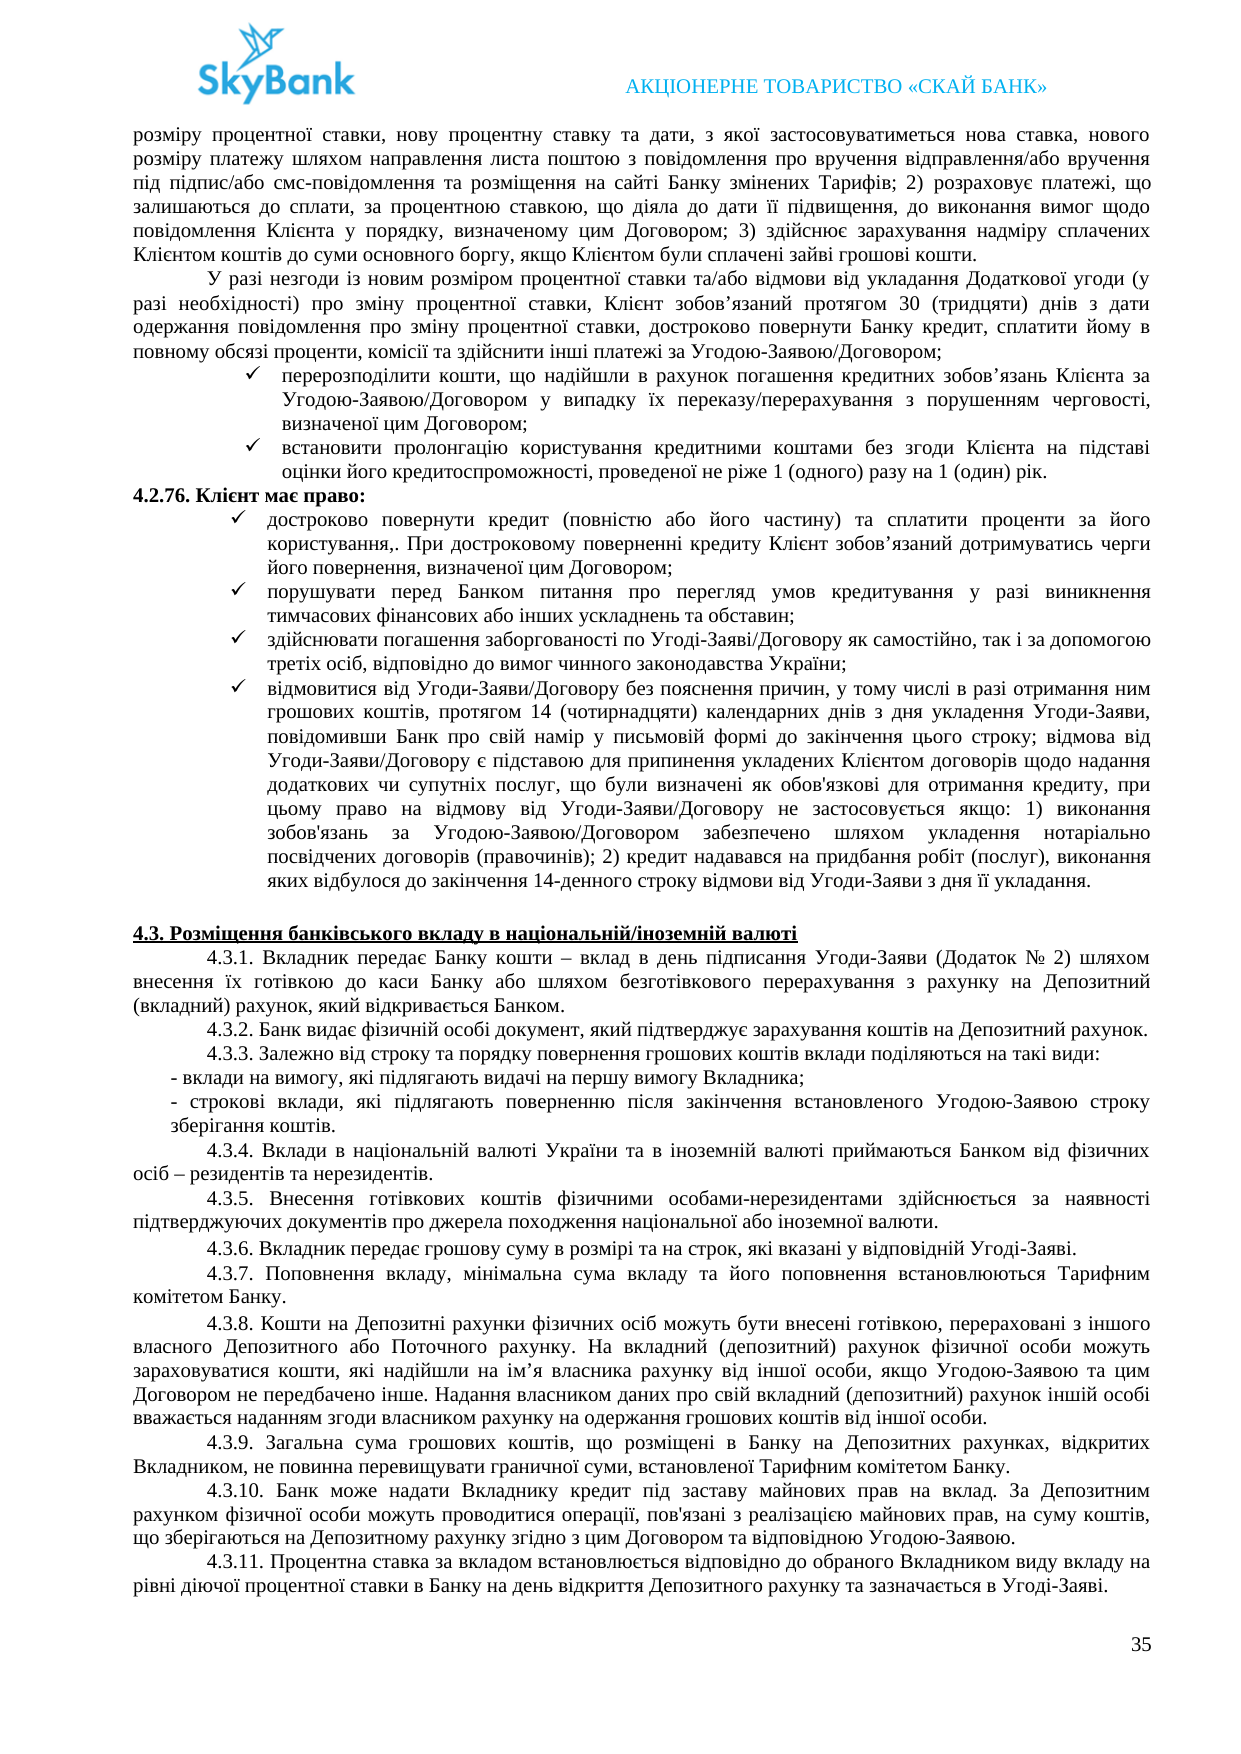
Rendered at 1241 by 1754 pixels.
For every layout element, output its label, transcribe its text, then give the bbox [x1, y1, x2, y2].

text 4.3.2. Банк видає фізичній особі документ, який підтверджує зарахування коштів на Депозитний рахунок. [133, 1017, 1152, 1041]
list відмовитися від Угоди-Заяви/Договору без пояснення причин, у тому числі в разі отримання ним грошових коштів, протягом 14 (чотирнадцяти) календарних днів з дня укладення Угоди-Заяви, повідомивши Банк про свій намір у письмовій формі до закінчення цього строку; відмова від Угоди-Заяви/Договору є підставою для припинення укладених Клієнтом договорів щодо надання додаткових чи супутніх послуг, що були визначені як обов'язкові для отримання кредиту, при цьому право на відмову від Угоди-Заяви/Договору не застосовується якщо: 1) виконання зобов'язань за Угодою-Заявою/Договором забезпечено шляхом укладення нотаріально посвідчених договорів (правочинів); 2) кредит надавався на придбання робіт (послуг), виконання яких відбулося до закінчення 14-денного строку відмови від Угоди-Заяви з дня її укладання. [229, 675, 1152, 892]
text 4.3.4. Вклади в національній валюті України та в іноземній валюті приймаються Банком від фізичних осіб – резидентів та нерезидентів. [133, 1139, 1152, 1185]
text 4.3. Розміщення банківського вкладу в національній/іноземній валюті [133, 921, 1152, 945]
text - строкові вклади, які підлягають поверненню після закінчення встановленого Угодою-Заявою строку зберігання коштів. [170, 1089, 1152, 1137]
list здійснювати погашення заборгованості по Угоді-Заяві/Договору як самостійно, так і за допомогою третіх осіб, відповідно до вимог чинного законодавства України; [229, 627, 1152, 675]
text 4.3.5. Внесення готівкових коштів фізичними особами-нерезидентами здійснюється за наявності підтверджуючих документів про джерела походження національної або іноземної валюти. [133, 1186, 1152, 1233]
list порушувати перед Банком питання про перегляд умов кредитування у разi виникнення тимчасових фінансових або інших ускладнень та обставин; [229, 579, 1152, 627]
text 4.3.1. Вкладник передає Банку кошти – вклад в день підписання Угоди-Заяви (Додаток № 2) шляхом внесення їх готівкою до каси Банку або шляхом безготівкового перерахування з рахунку на Депозитний (вкладний) рахунок, який відкривається Банком. [133, 945, 1152, 1017]
text 4.3.11. Процентна ставка за вкладом встановлюється відповідно до обраного Вкладником виду вкладу на рівні діючої процентної ставки в Банку на день відкриття Депозитного рахунку та зазначається в Угоді-Заяві. [133, 1549, 1152, 1597]
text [133, 122, 1152, 266]
text - вклади на вимогу, які підлягають видачі на першу вимогу Вкладника; [170, 1065, 1152, 1089]
text 4.3.10. Банк може надати Вкладнику кредит під заставу майнових прав на вклад. За Депозитним рахунком фізичної особи можуть проводитися операції, пов'язані з реалізацією майнових прав, на суму коштів, що зберігаються на Депозитному рахунку згідно з цим Договором та відповідною Угодою-Заявою. [133, 1479, 1152, 1549]
picture [947, 82, 954, 91]
text 4.3.6. Вкладник передає грошову суму в розмірі та на строк, які вказані у відповідній Угоді-Заяві. [133, 1237, 1152, 1260]
picture [860, 79, 866, 91]
text 4.3.9. Загальна сума грошових коштів, що розміщені в Банку на Депозитних рахунках, відкритих Вкладником, не повинна перевищувати граничної суми, встановленої Тарифним комітетом Банку. [133, 1431, 1152, 1478]
text 4.3.7. Поповнення вкладу, мінімальна сума вкладу та його поповнення встановлюються Тарифним комітетом Банку. [133, 1262, 1152, 1308]
list достроково повернути кредит (повністю або його частину) та сплатити проценти за його користування,. При достроковому поверненні кредиту Клієнт зобов’язаний дотримуватись черги його повернення, визначеної цим Договором; [229, 507, 1152, 579]
picture [996, 82, 1001, 90]
text У разі незгоди із новим розміром процентної ставки та/або відмови від укладання Додаткової угоди (у разі необхідності) про зміну процентної ставки, Клієнт зобов’язаний протягом 30 (тридцяти) днів з дати одержання повідомлення про зміну процентної ставки, достроково повернути Банку кредит, сплатити йому в повному обсязі проценти, комісії та здійснити інші платежі за Угодою-Заявою/Договором; [133, 266, 1152, 363]
text 4.3.8. Кошти на Депозитні рахунки фізичних осіб можуть бути внесені готівкою, перераховані з іншого власного Депозитного або Поточного рахунку. На вкладний (депозитний) рахунок фізичної особи можуть зараховуватися кошти, які надійшли на ім’я власника рахунку від іншої особи, якщо Угодою-Заявою та цим Договором не передбачено інше. Надання власником даних про свій вкладний (депозитний) рахунок іншій особі вважається наданням згоди власником рахунку на одержання грошових коштів від іншої особи. [133, 1311, 1152, 1429]
text 4.3.3. Залежно від строку та порядку повернення грошових коштів вклади поділяються на такі види: [133, 1041, 1152, 1065]
list встановити пролонгацію користування кредитними коштами без згоди Клієнта на підставі оцінки його кредитоспроможності, проведеної не ріже 1 (одного) разу на 1 (один) рік. [244, 435, 1152, 483]
text 4.2.76. Клієнт має право: [133, 483, 1152, 507]
list перерозподілити кошти, що надійшли в рахунок погашення кредитних зобов’язань Клієнта за Угодою-Заявою/Договором у випадку їх переказу/перерахування з порушенням черговості, визначеної цим Договором; [244, 363, 1152, 435]
picture [178, 12, 385, 117]
